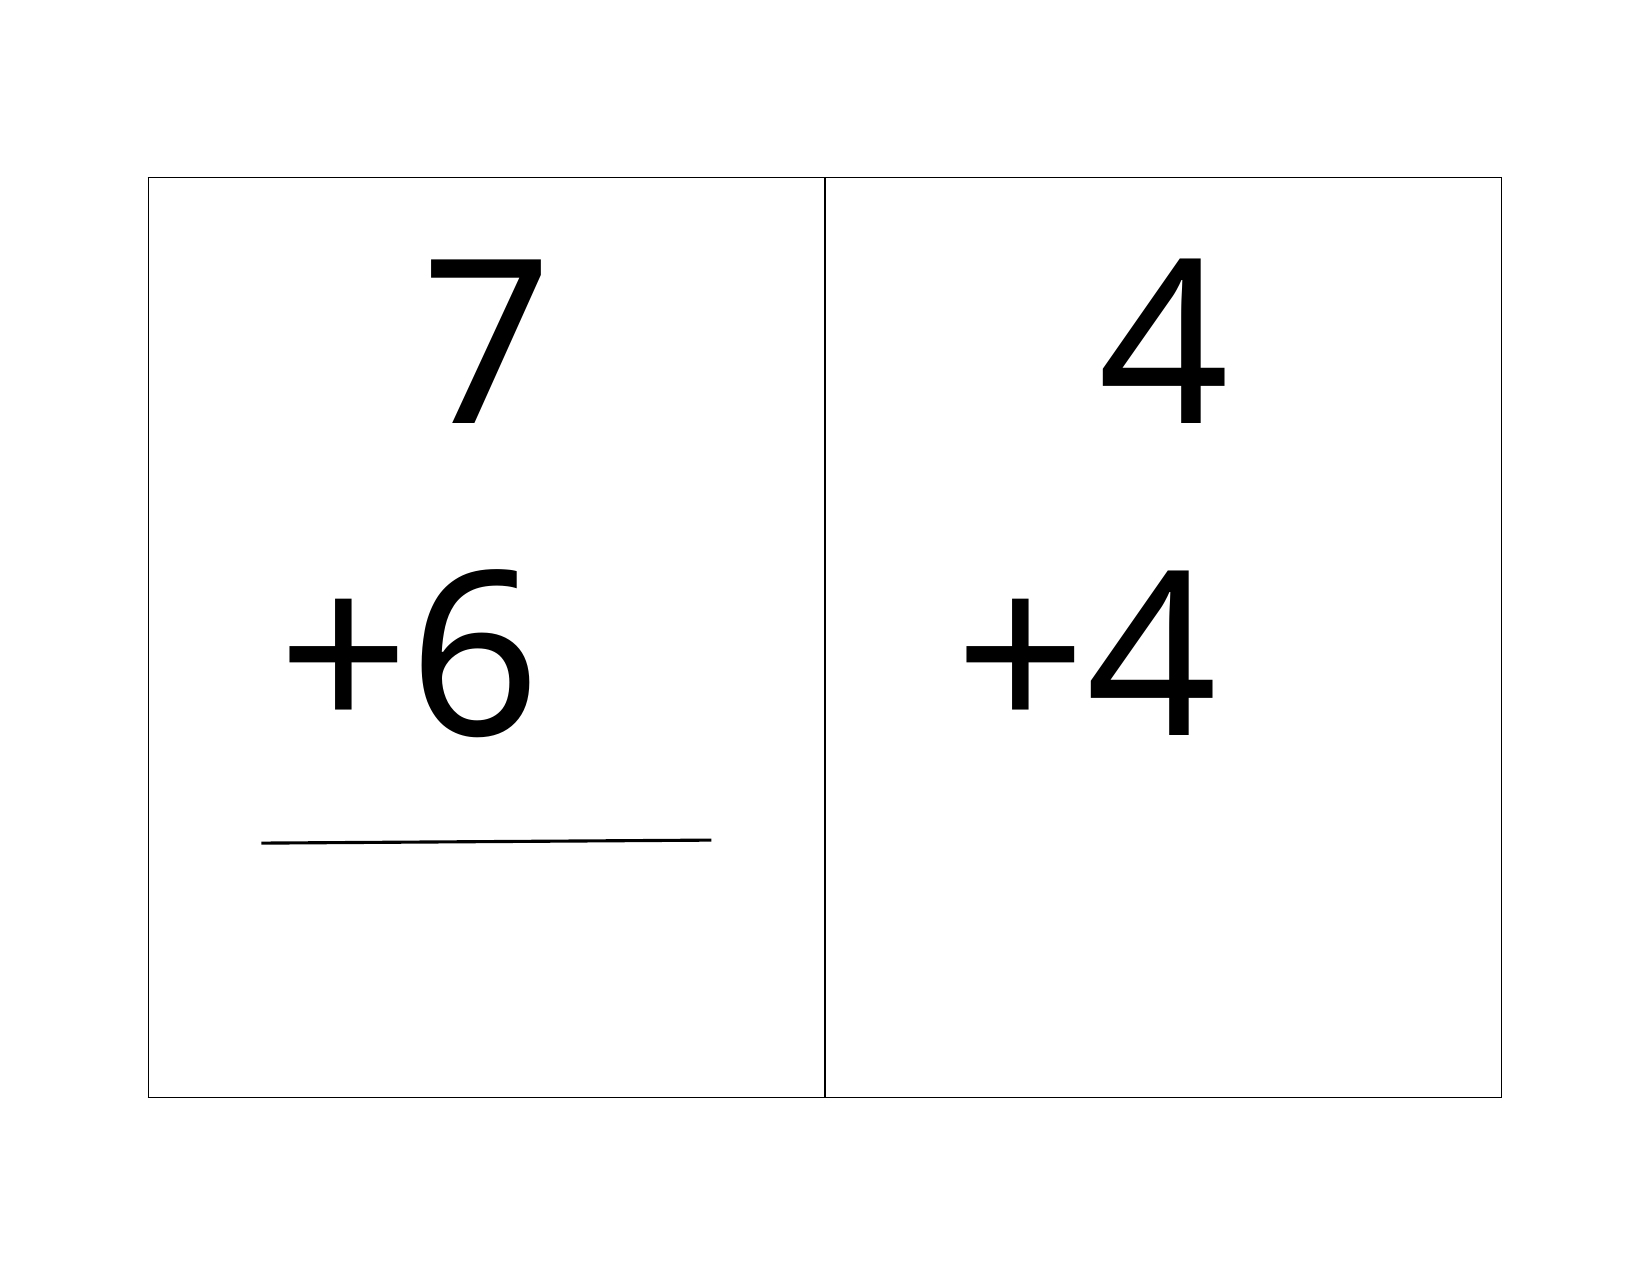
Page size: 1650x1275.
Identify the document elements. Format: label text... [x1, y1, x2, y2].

table_cell 7 +6 5 +8 [149, 178, 824, 1097]
table_cell 4 +4 6 +3 [826, 178, 1501, 1097]
